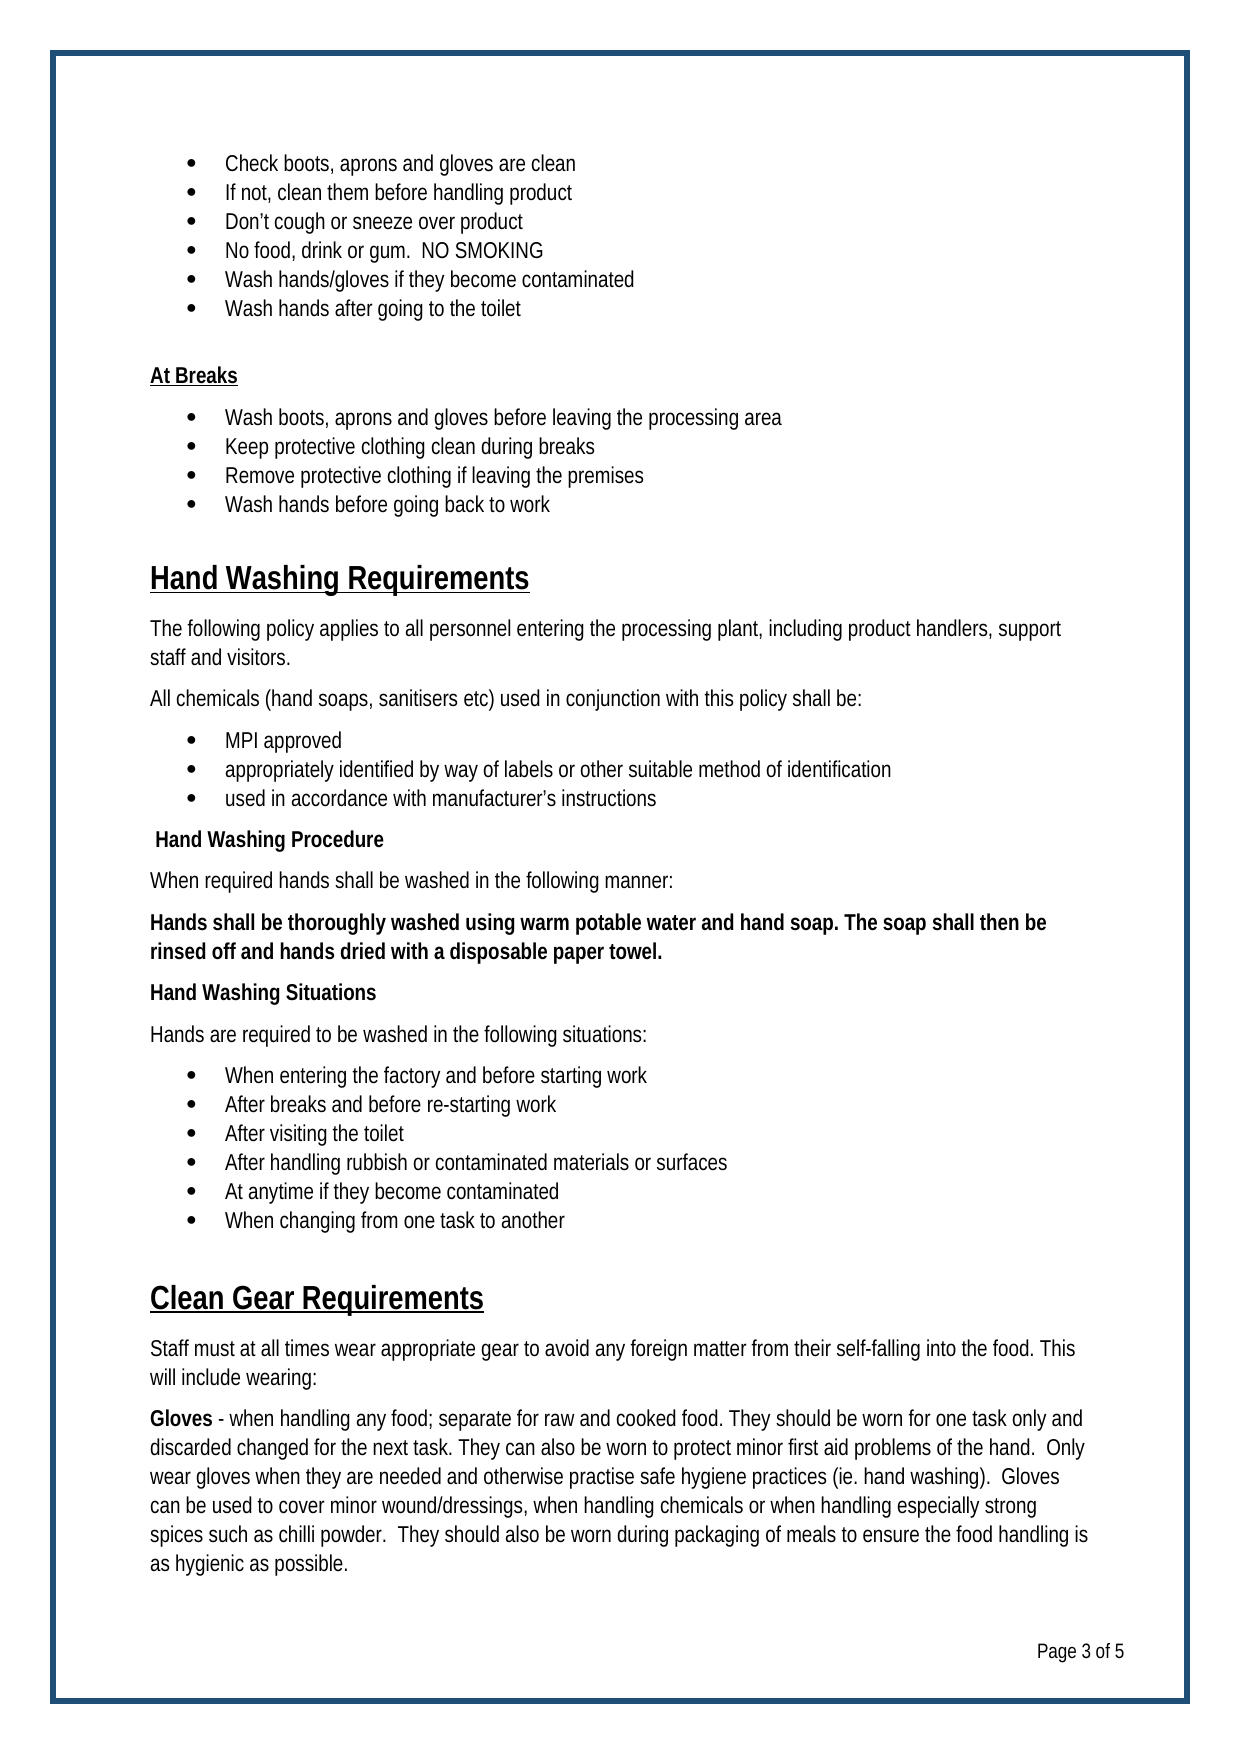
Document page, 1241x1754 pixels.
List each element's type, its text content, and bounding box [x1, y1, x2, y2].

list After visiting the toilet [187, 1120, 1090, 1147]
list Don’t cough or sneeze over product [187, 208, 1090, 234]
list At anytime if they become contaminated [187, 1178, 1090, 1204]
list Wash boots, aprons and gloves before leaving the processing area [187, 404, 1090, 430]
list If not, clean them before handling product [187, 179, 1090, 205]
list Check boots, aprons and gloves are clean [187, 150, 1090, 176]
text Hand Washing Procedure [150, 826, 1090, 852]
text Clean Gear Requirements [150, 1248, 1090, 1316]
list Wash hands after going to the toilet [187, 295, 1090, 347]
list Wash hands/gloves if they become contaminated [187, 266, 1090, 292]
text Staff must at all times wear appropriate gear to avoid any foreign matter from their self-falling into the food. This will include wearing: [150, 1335, 1090, 1390]
text All chemicals (hand soaps, sanitisers etc) used in conjunction with this policy shall be: [150, 685, 1090, 712]
text At Breaks [150, 362, 1090, 389]
list Keep protective clothing clean during breaks [187, 433, 1090, 459]
text When required hands shall be washed in the following manner: [150, 867, 1090, 894]
text Gloves - when handling any food; separate for raw and cooked food. They should be worn for one task only and discarded changed for the next task. They can also be worn to protect minor first aid problems of the hand. Only wear gloves when they are needed and otherwise practise safe hygiene practices (ie. hand washing). Gloves can be used to cover minor wound/dressings, when handling chemicals or when handling especially strong spices such as chilli powder. They should also be worn during packaging of meals to ensure the food handling is as hygienic as possible. [150, 1405, 1090, 1576]
list When changing from one task to another [187, 1207, 1090, 1233]
text Hands shall be thoroughly washed using warm potable water and hand soap. The soap shall then be rinsed off and hands dried with a disposable paper towel. [150, 909, 1090, 964]
text Hand Washing Requirements [150, 558, 1090, 597]
text The following policy applies to all personnel entering the processing plant, including product handlers, support staff and visitors. [150, 615, 1090, 670]
list After handling rubbish or contaminated materials or surfaces [187, 1149, 1090, 1176]
list After breaks and before re-starting work [187, 1091, 1090, 1118]
list When entering the factory and before starting work [187, 1062, 1090, 1089]
list No food, drink or gum. NO SMOKING [187, 237, 1090, 263]
text Hand Washing Situations [150, 979, 1090, 1006]
list used in accordance with manufacturer’s instructions [187, 784, 1090, 811]
list Wash hands before going back to work [187, 491, 1090, 543]
list MPI approved [187, 727, 1090, 753]
text Hands are required to be washed in the following situations: [150, 1021, 1090, 1047]
list appropriately identified by way of labels or other suitable method of identification [187, 756, 1090, 782]
list Remove protective clothing if leaving the premises [187, 462, 1090, 488]
